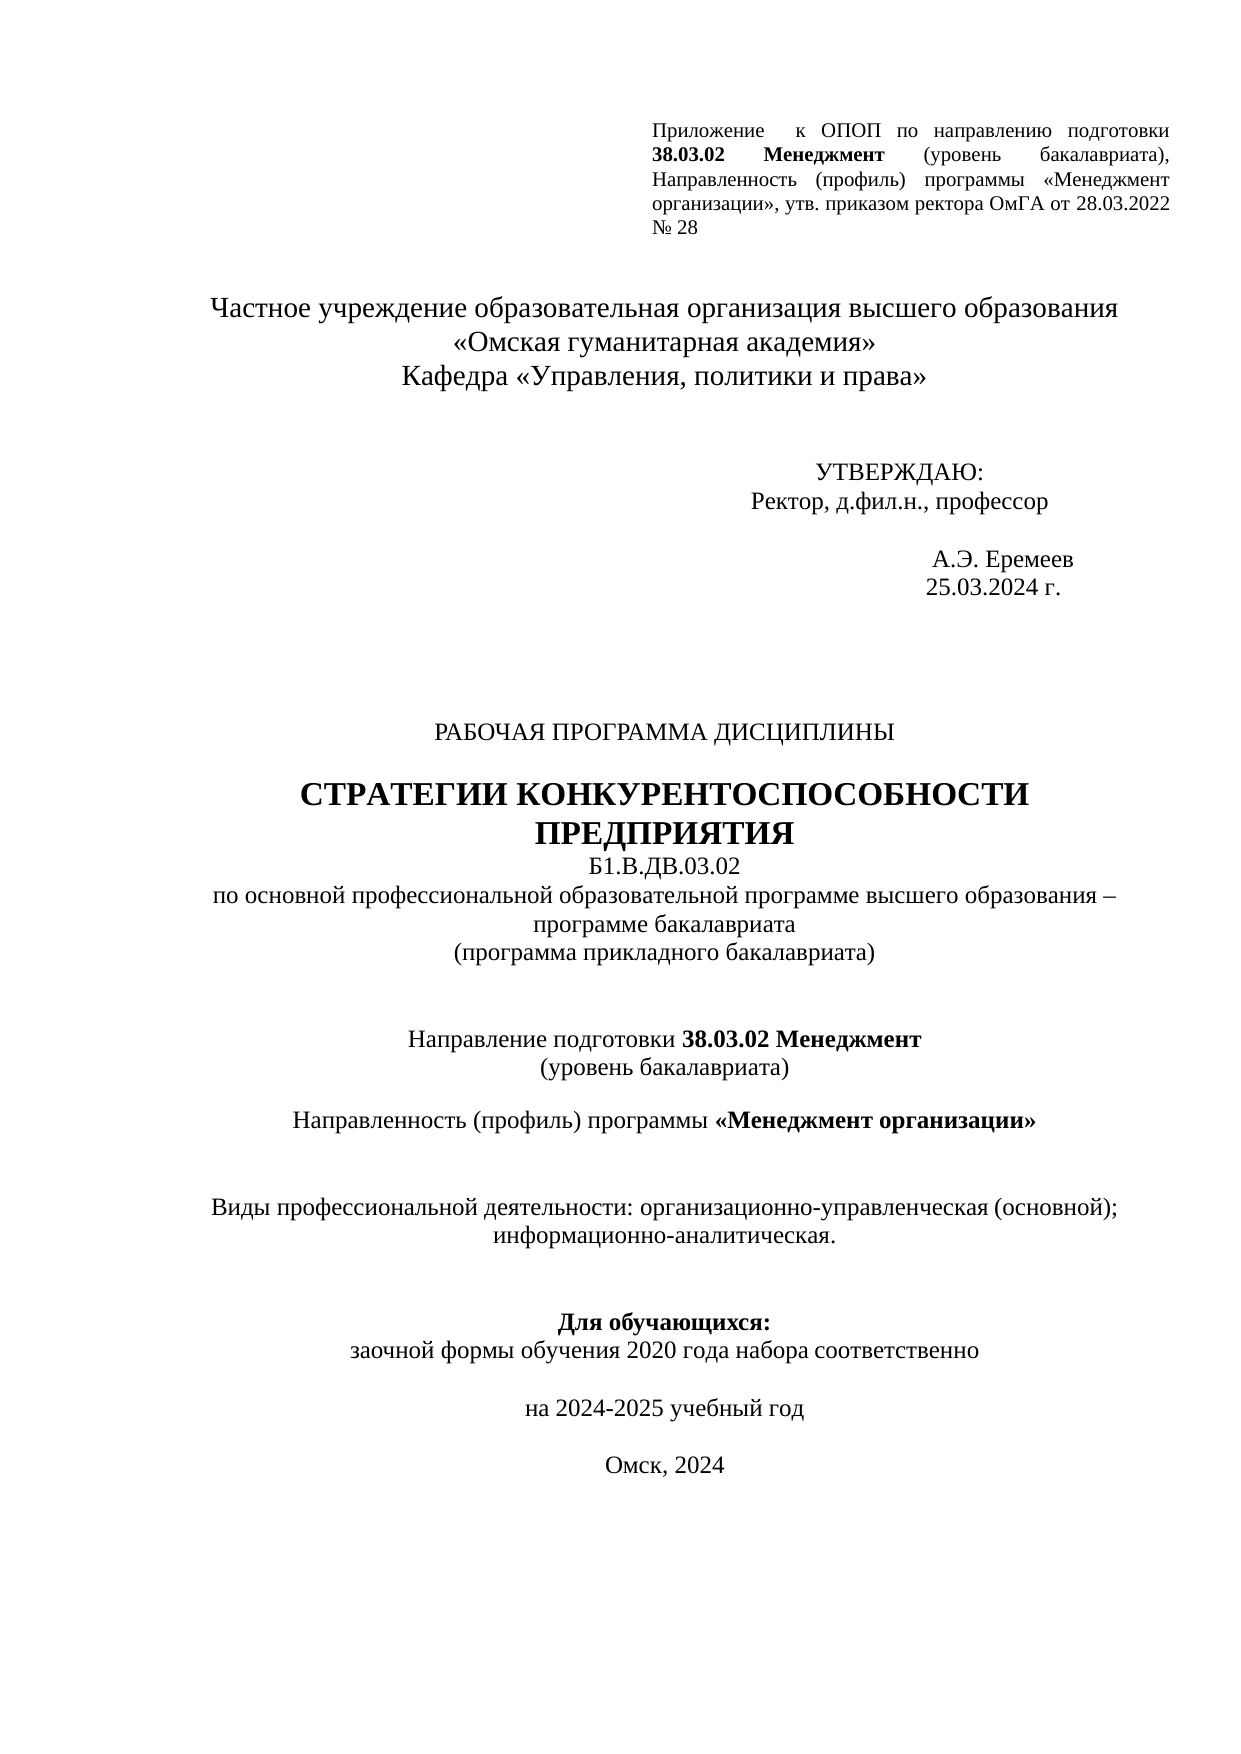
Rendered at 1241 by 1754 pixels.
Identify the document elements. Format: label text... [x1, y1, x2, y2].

text Направленность (профиль) программы «Менеджмент организации» [177, 1105, 1152, 1134]
text Направление подготовки 38.03.02 Менеджмент [177, 1024, 1152, 1052]
text по основной профессиональной образовательной программе высшего образования – [177, 880, 1152, 909]
text Виды профессиональной деятельности: организационно-управленческая (основной); информационно-аналитическая. [177, 1192, 1152, 1249]
text Стратегии конкурентоспособности предприятия [177, 774, 1152, 851]
text Омск, 2024 [177, 1450, 1152, 1479]
text заочной формы обучения 2020 года набора соответственно [177, 1335, 1152, 1364]
text «Омская гуманитарная академия» [177, 324, 1152, 358]
text Частное учреждение образовательная организация высшего образования [177, 291, 1152, 324]
text Кафедра «Управления, политики и права» [177, 358, 1152, 391]
text программе бакалавриата [177, 909, 1152, 937]
text Для обучающихся: [177, 1307, 1152, 1335]
text Б1.В.ДВ.03.02 [177, 851, 1152, 880]
text на 2024-2025 учебный год [177, 1393, 1152, 1422]
text РАБОЧАЯ ПРОГРАММА ДИСЦИПЛИНЫ [177, 717, 1152, 746]
text (уровень бакалавриата) [177, 1052, 1152, 1105]
text (программа прикладного бакалавриата) [177, 937, 1152, 966]
